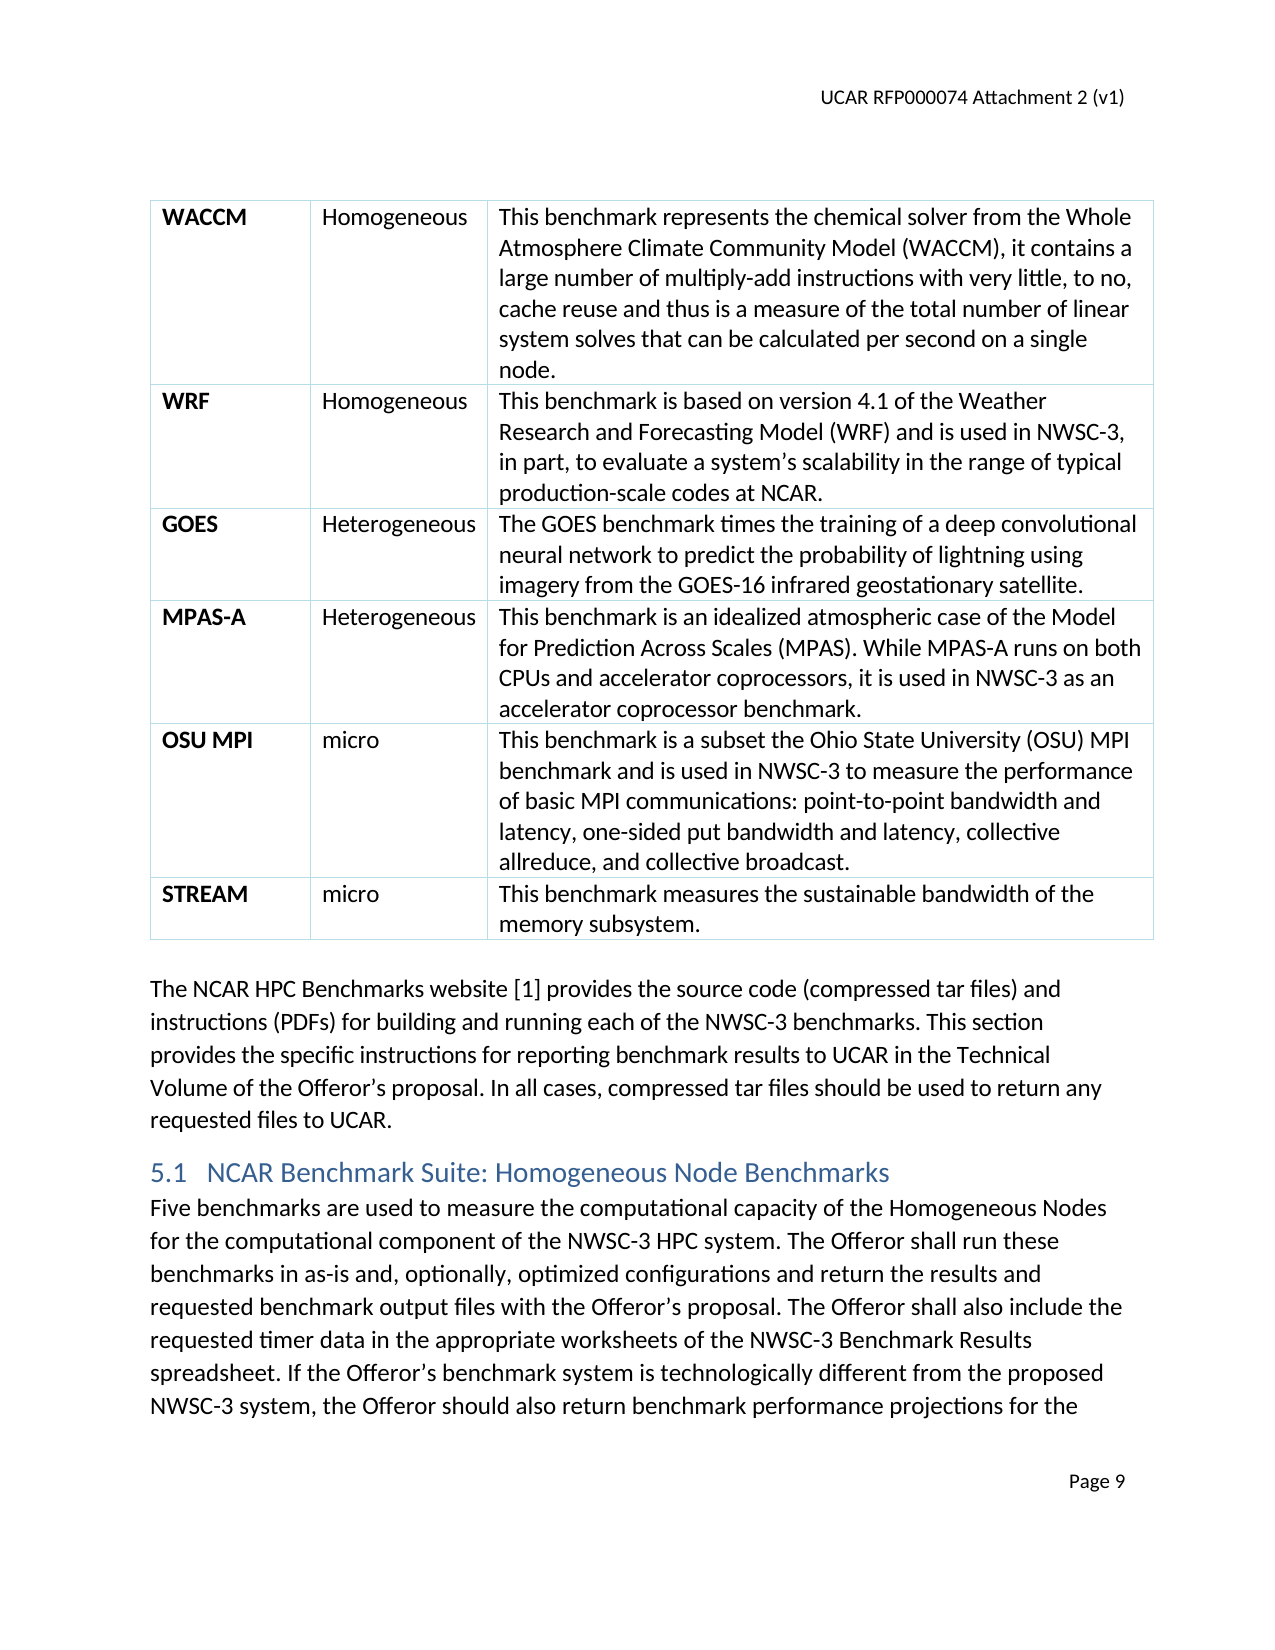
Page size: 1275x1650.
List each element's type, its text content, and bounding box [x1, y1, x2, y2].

table_cell Heterogeneous [311, 601, 487, 723]
table_cell This benchmark represents the chemical solver from the Whole Atmosphere Climate Community Model (WACCM), it contains a large number of multiply-add instructions with very little, to no, cache reuse and thus is a measure of the total number of linear system solves that can be calculated per second on a single node. [488, 201, 1153, 384]
table_cell This benchmark measures the sustainable bandwidth of the memory subsystem. [488, 878, 1153, 939]
table_cell This benchmark is based on version 4.1 of the Weather Research and Forecasting Model (WRF) and is used in NWSC-3, in part, to evaluate a system’s scalability in the range of typical production-scale codes at NCAR. [488, 385, 1153, 507]
table_cell OSU MPI [151, 724, 310, 877]
subtitle 5.1 NCAR Benchmark Suite: Homogeneous Node Benchmarks [150, 1154, 1125, 1190]
table_cell WRF [151, 385, 310, 507]
table_cell This benchmark is an idealized atmospheric case of the Model for Prediction Across Scales (MPAS). While MPAS-A runs on both CPUs and accelerator coprocessors, it is used in NWSC-3 as an accelerator coprocessor benchmark. [488, 601, 1153, 723]
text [150, 1193, 1125, 1421]
table_cell MPAS-A [151, 601, 310, 723]
table_cell This benchmark is a subset the Ohio State University (OSU) MPI benchmark and is used in NWSC-3 to measure the performance of basic MPI communications: point-to-point bandwidth and latency, one-sided put bandwidth and latency, collective allreduce, and collective broadcast. [488, 724, 1153, 877]
table_cell Heterogeneous [311, 509, 487, 600]
table_cell micro [311, 878, 487, 939]
table_cell Homogeneous [311, 201, 487, 384]
table_cell The GOES benchmark times the training of a deep convolutional neural network to predict the probability of lightning using imagery from the GOES-16 infrared geostationary satellite. [488, 509, 1153, 600]
table_cell WACCM [151, 201, 310, 384]
table_cell Homogeneous [311, 385, 487, 507]
text The NCAR HPC Benchmarks website [1] provides the source code (compressed tar files) and instructions (PDFs) for building and running each of the NWSC-3 benchmarks. This section provides the specific instructions for reporting benchmark results to UCAR in the Technical Volume of the Offeror’s proposal. In all cases, compressed tar files should be used to return any requested files to UCAR. [150, 940, 1125, 1135]
table_cell micro [311, 724, 487, 877]
table_cell GOES [151, 509, 310, 600]
table_cell STREAM [151, 878, 310, 939]
